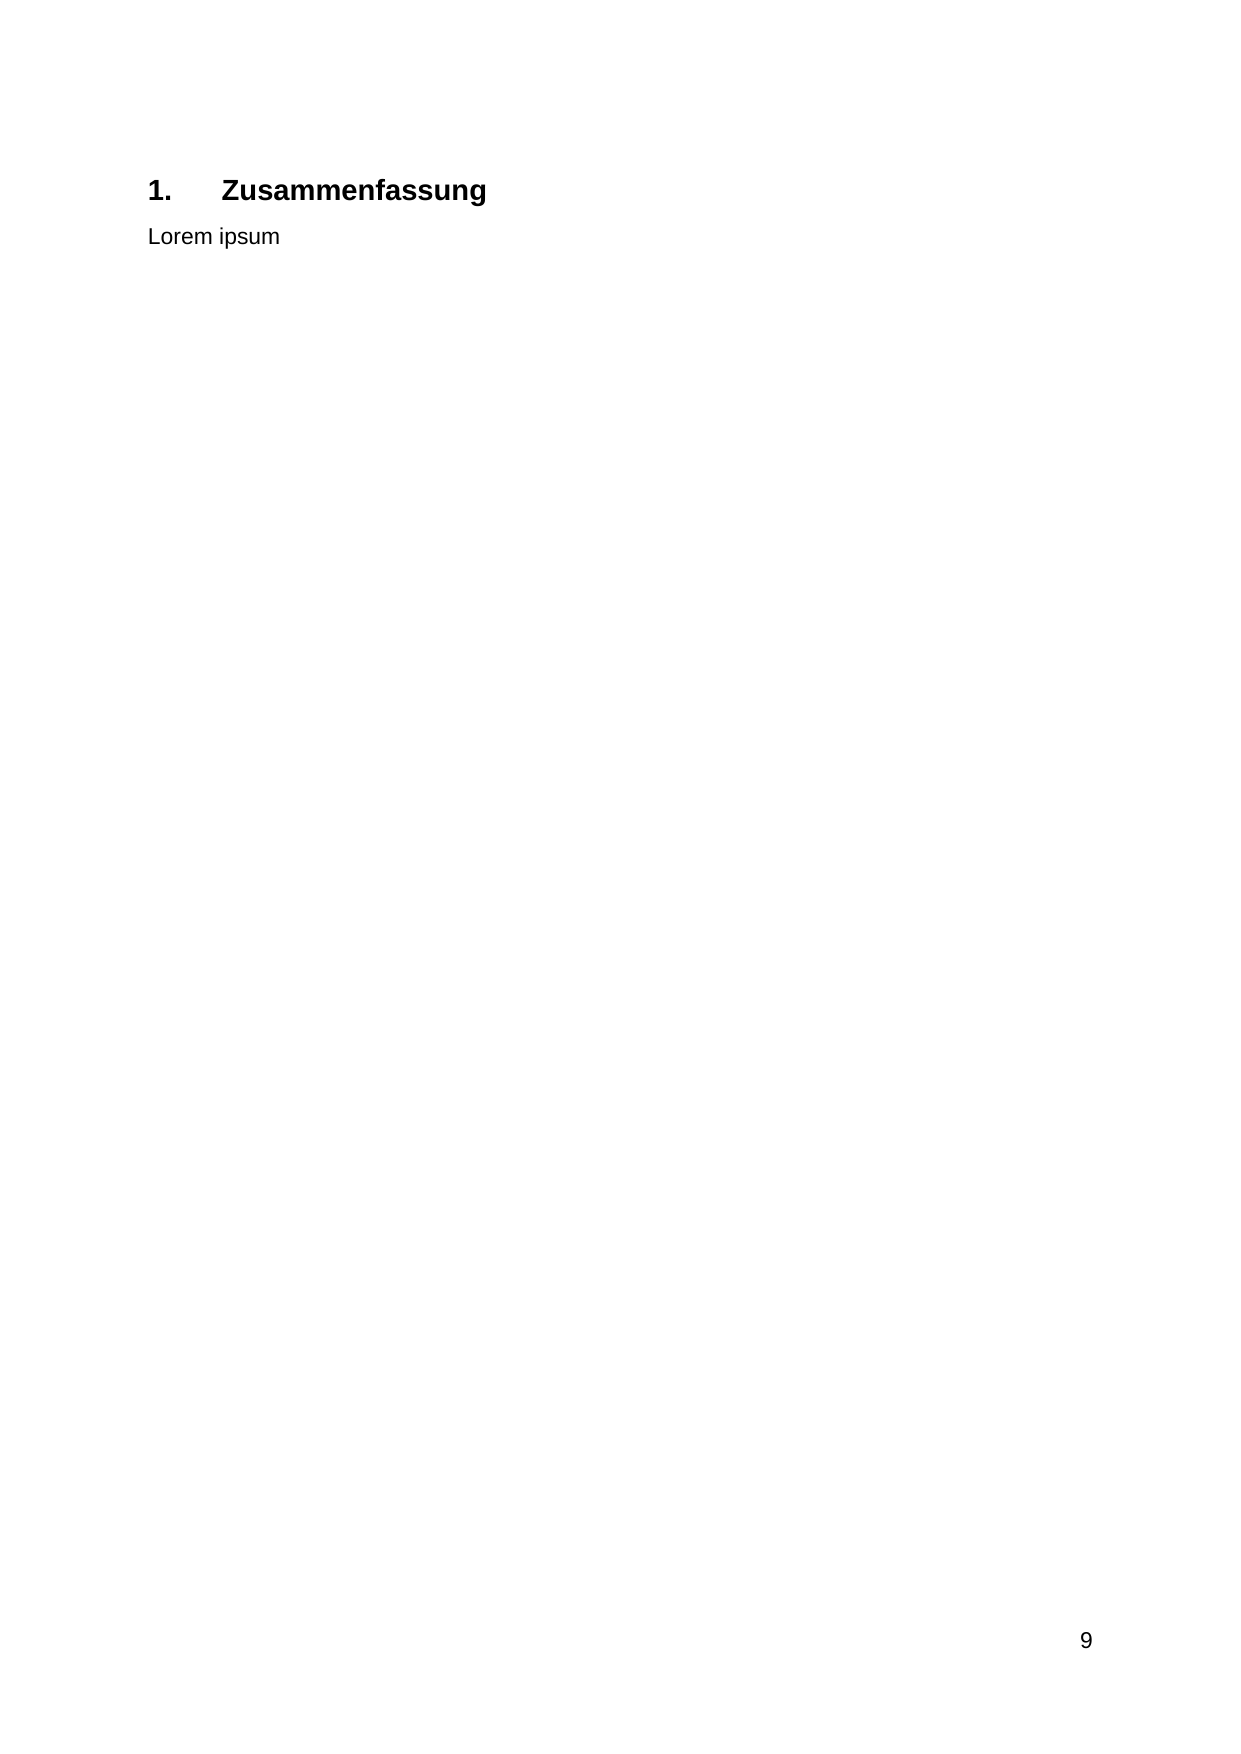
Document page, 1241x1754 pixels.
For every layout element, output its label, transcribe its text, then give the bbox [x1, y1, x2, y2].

text Zusammenfassung [148, 173, 1093, 206]
text Lorem ipsum [148, 223, 1093, 249]
